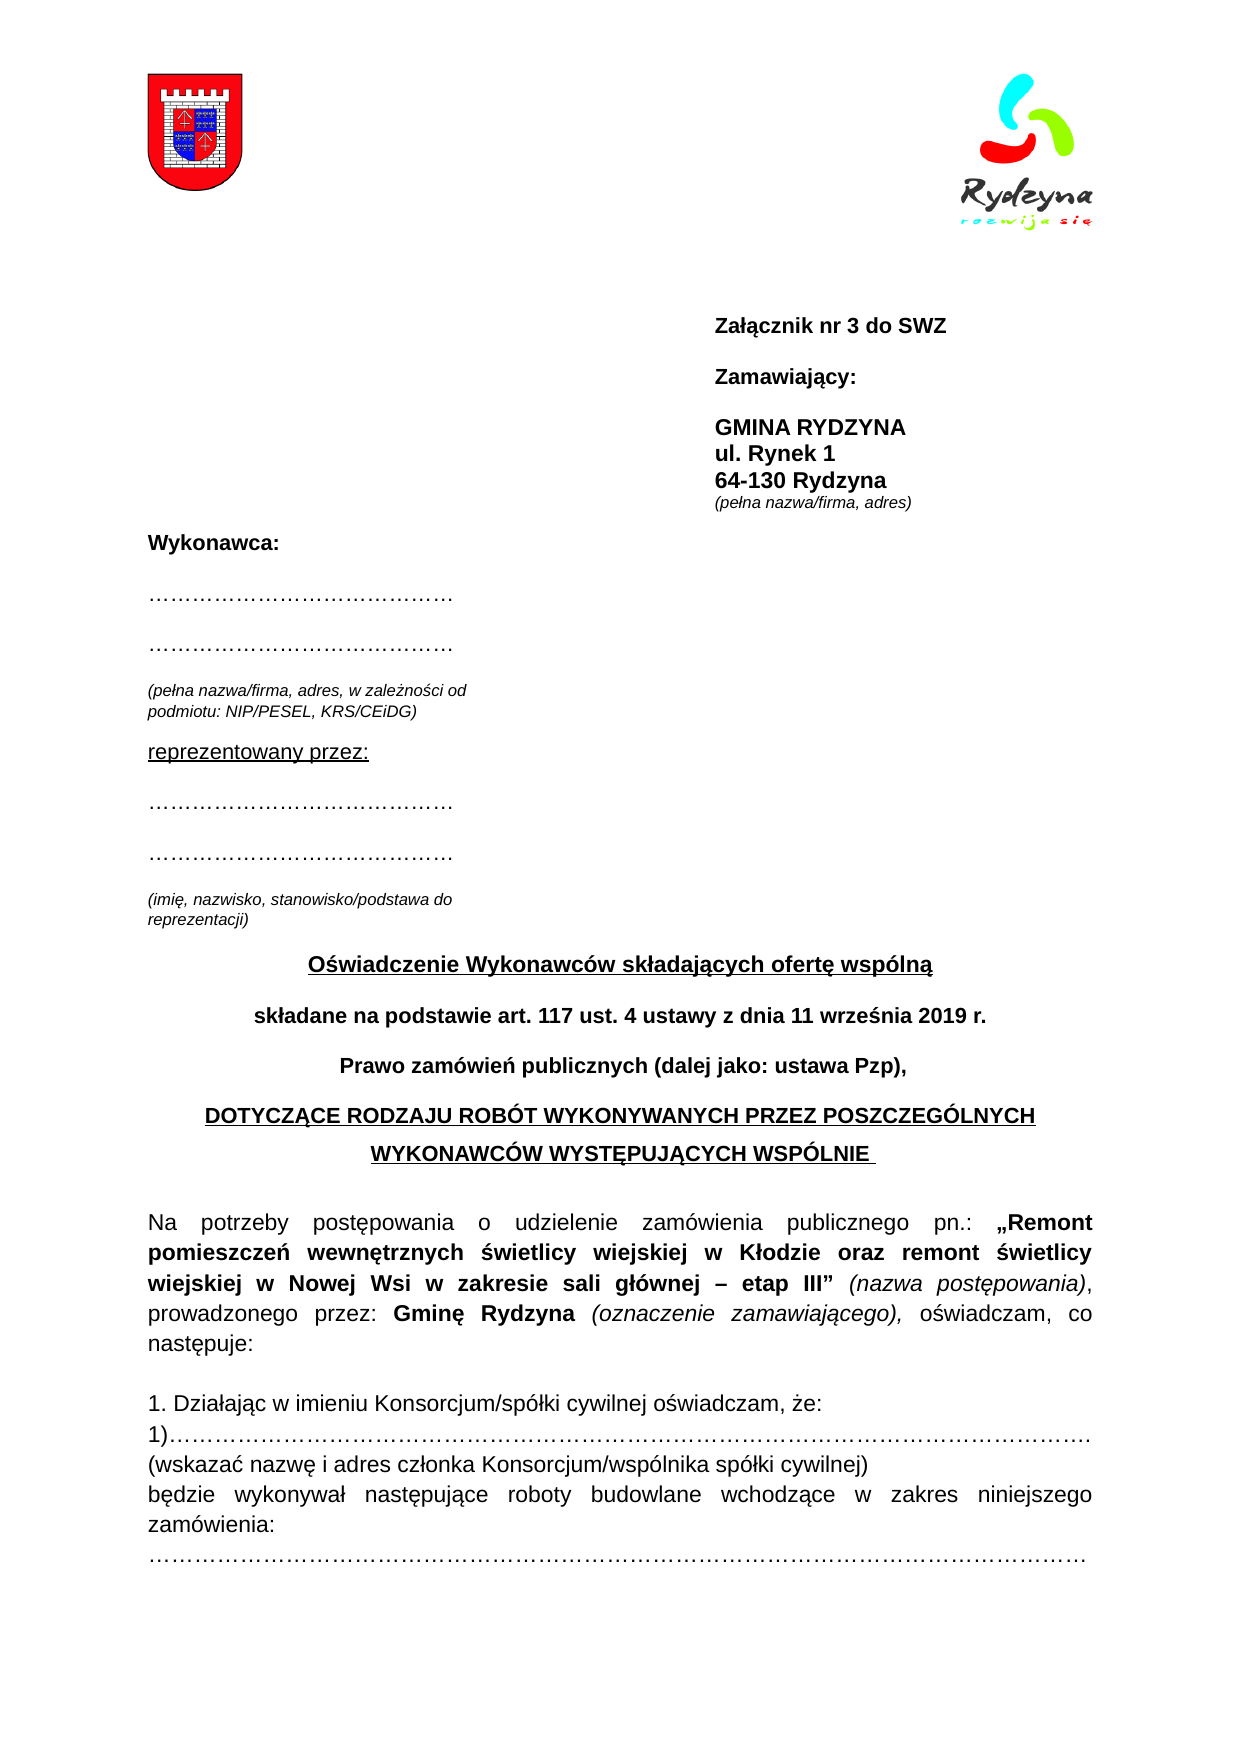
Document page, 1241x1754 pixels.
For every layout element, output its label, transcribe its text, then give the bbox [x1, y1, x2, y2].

text składane na podstawie art. 117 ust. 4 ustawy z dnia 11 września 2019 r. [148, 1003, 1093, 1028]
text ul. Rynek 1 [641, 440, 1087, 467]
list będzie wykonywał następujące roboty budowlane wchodzące w zakres niniejszego zamówienia: [148, 1481, 1093, 1538]
text Gmina RYDZYNA [641, 414, 1087, 440]
picture [147, 73, 1093, 314]
text (pełna nazwa/firma, adres) [641, 493, 1093, 512]
text (imię, nazwisko, stanowisko/podstawa do reprezentacji) [148, 890, 472, 929]
text reprezentowany przez: [148, 738, 1093, 764]
text ………………………………………………………………………… [148, 580, 472, 656]
list 1)…………………………………………………………………………………………………………. [148, 1421, 1093, 1447]
text Zamawiający: [641, 363, 1093, 389]
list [148, 1451, 1093, 1477]
list 1. Działając w imieniu Konsorcjum/spółki cywilnej oświadczam, że: [148, 1390, 1093, 1417]
text Prawo zamówień publicznych (dalej jako: ustawa Pzp), [148, 1053, 1093, 1078]
text ………………………………………………………………………… [148, 789, 472, 864]
text Załącznik nr 3 do SWZ [641, 314, 1093, 338]
list …………………………………………………………………………………………………………… [148, 1541, 1093, 1568]
text Wykonawca: [148, 530, 1093, 555]
text 64-130 Rydzyna [641, 467, 1093, 493]
text Na potrzeby postępowania o udzielenie zamówienia publicznego pn.: „Remont pomieszczeń wewnętrznych świetlicy wiejskiej w Kłodzie oraz remont świetlicy wiejskiej w Nowej Wsi w zakresie sali głównej – etap III” (nazwa postępowania), prowadzonego przez: Gminę Rydzyna (oznaczenie zamawiającego), oświadczam, co następuje: [148, 1209, 1093, 1356]
text (pełna nazwa/firma, adres, w zależności od podmiotu: NIP/PESEL, KRS/CEiDG) [148, 681, 472, 721]
text DOTYCZĄCE RODZAJU ROBÓT WYKONYWANYCH PRZEZ POSZCZEGÓLNYCH WYKONAWCÓW WYSTĘPUJĄCYCH WSPÓLNIE [148, 1103, 1093, 1166]
text Oświadczenie Wykonawców składających ofertę wspólną [148, 951, 1093, 977]
